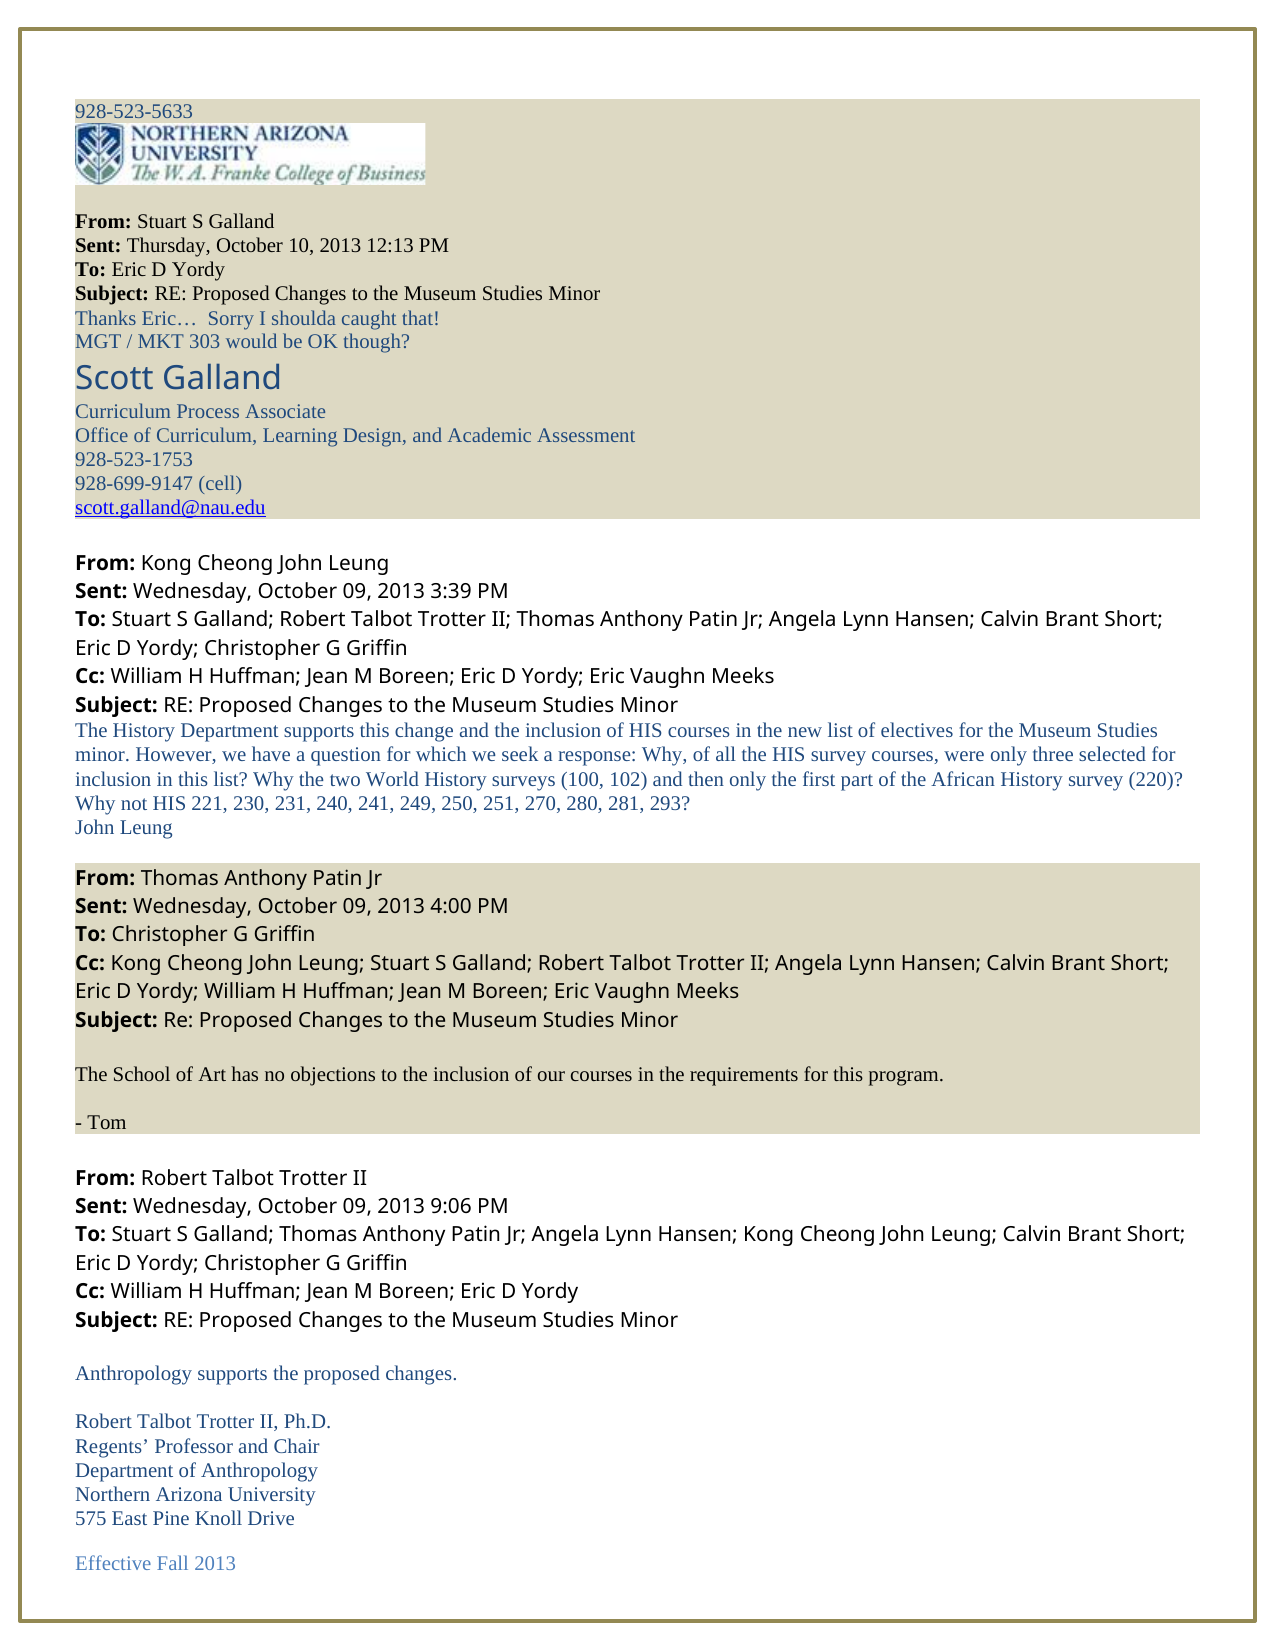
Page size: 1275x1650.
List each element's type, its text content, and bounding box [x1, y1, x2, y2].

text The History Department supports this change and the inclusion of HIS courses in the new list of electives for the Museum Studies minor. However, we have a question for which we seek a response: Why, of all the HIS survey courses, were only three selected for inclusion in this list? Why the two World History surveys (100, 102) and then only the first part of the African History survey (220)? Why not HIS 221, 230, 231, 240, 241, 249, 250, 251, 270, 280, 281, 293? [75, 718, 1200, 814]
text 928-523-5633 [75, 99, 1200, 123]
text The School of Art has no objections to the inclusion of our courses in the requirements for this program. [75, 1062, 1200, 1086]
text John Leung [75, 814, 1200, 839]
text 575 East Pine Knoll Drive [75, 1506, 1200, 1530]
text scott.galland@nau.edu [75, 495, 1200, 519]
text Department of Anthropology [75, 1458, 1200, 1482]
text Curriculum Process Associate [75, 399, 1200, 423]
text MGT / MKT 303 would be OK though? [75, 329, 1200, 353]
text Office of Curriculum, Learning Design, and Academic Assessment [75, 423, 1200, 447]
text From: Stuart S Galland Sent: Thursday, October 10, 2013 12:13 PM To: Eric D Yordy Subject: RE: Proposed Changes to the Museum Studies Minor [75, 209, 1200, 305]
text From: Robert Talbot Trotter II Sent: Wednesday, October 09, 2013 9:06 PM To: Stuart S Galland; Thomas Anthony Patin Jr; Angela Lynn Hansen; Kong Cheong John Leung; Calvin Brant Short; Eric D Yordy; Christopher G Griffin Cc: William H Huffman; Jean M Boreen; Eric D Yordy Subject: RE: Proposed Changes to the Museum Studies Minor [75, 1163, 1200, 1333]
text Regents’ Professor and Chair [75, 1433, 1200, 1458]
picture [75, 123, 426, 185]
text From: Thomas Anthony Patin Jr Sent: Wednesday, October 09, 2013 4:00 PM To: Christopher G Griffin Cc: Kong Cheong John Leung; Stuart S Galland; Robert Talbot Trotter II; Angela Lynn Hansen; Calvin Brant Short; Eric D Yordy; William H Huffman; Jean M Boreen; Eric Vaughn Meeks Subject: Re: Proposed Changes to the Museum Studies Minor [75, 863, 1200, 1033]
text 928-523-1753 [75, 447, 1200, 471]
text From: Kong Cheong John Leung Sent: Wednesday, October 09, 2013 3:39 PM To: Stuart S Galland; Robert Talbot Trotter II; Thomas Anthony Patin Jr; Angela Lynn Hansen; Calvin Brant Short; Eric D Yordy; Christopher G Griffin Cc: William H Huffman; Jean M Boreen; Eric D Yordy; Eric Vaughn Meeks Subject: RE: Proposed Changes to the Museum Studies Minor [75, 548, 1200, 718]
text Thanks Eric… Sorry I shoulda caught that! [75, 305, 1200, 329]
text 928-699-9147 (cell) [75, 471, 1200, 495]
text Anthropology supports the proposed changes. [75, 1361, 1200, 1385]
text Northern Arizona University [75, 1482, 1200, 1506]
text Scott Galland [75, 353, 1200, 399]
text - Tom [75, 1110, 1200, 1134]
text Robert Talbot Trotter II, Ph.D. [75, 1409, 1200, 1433]
